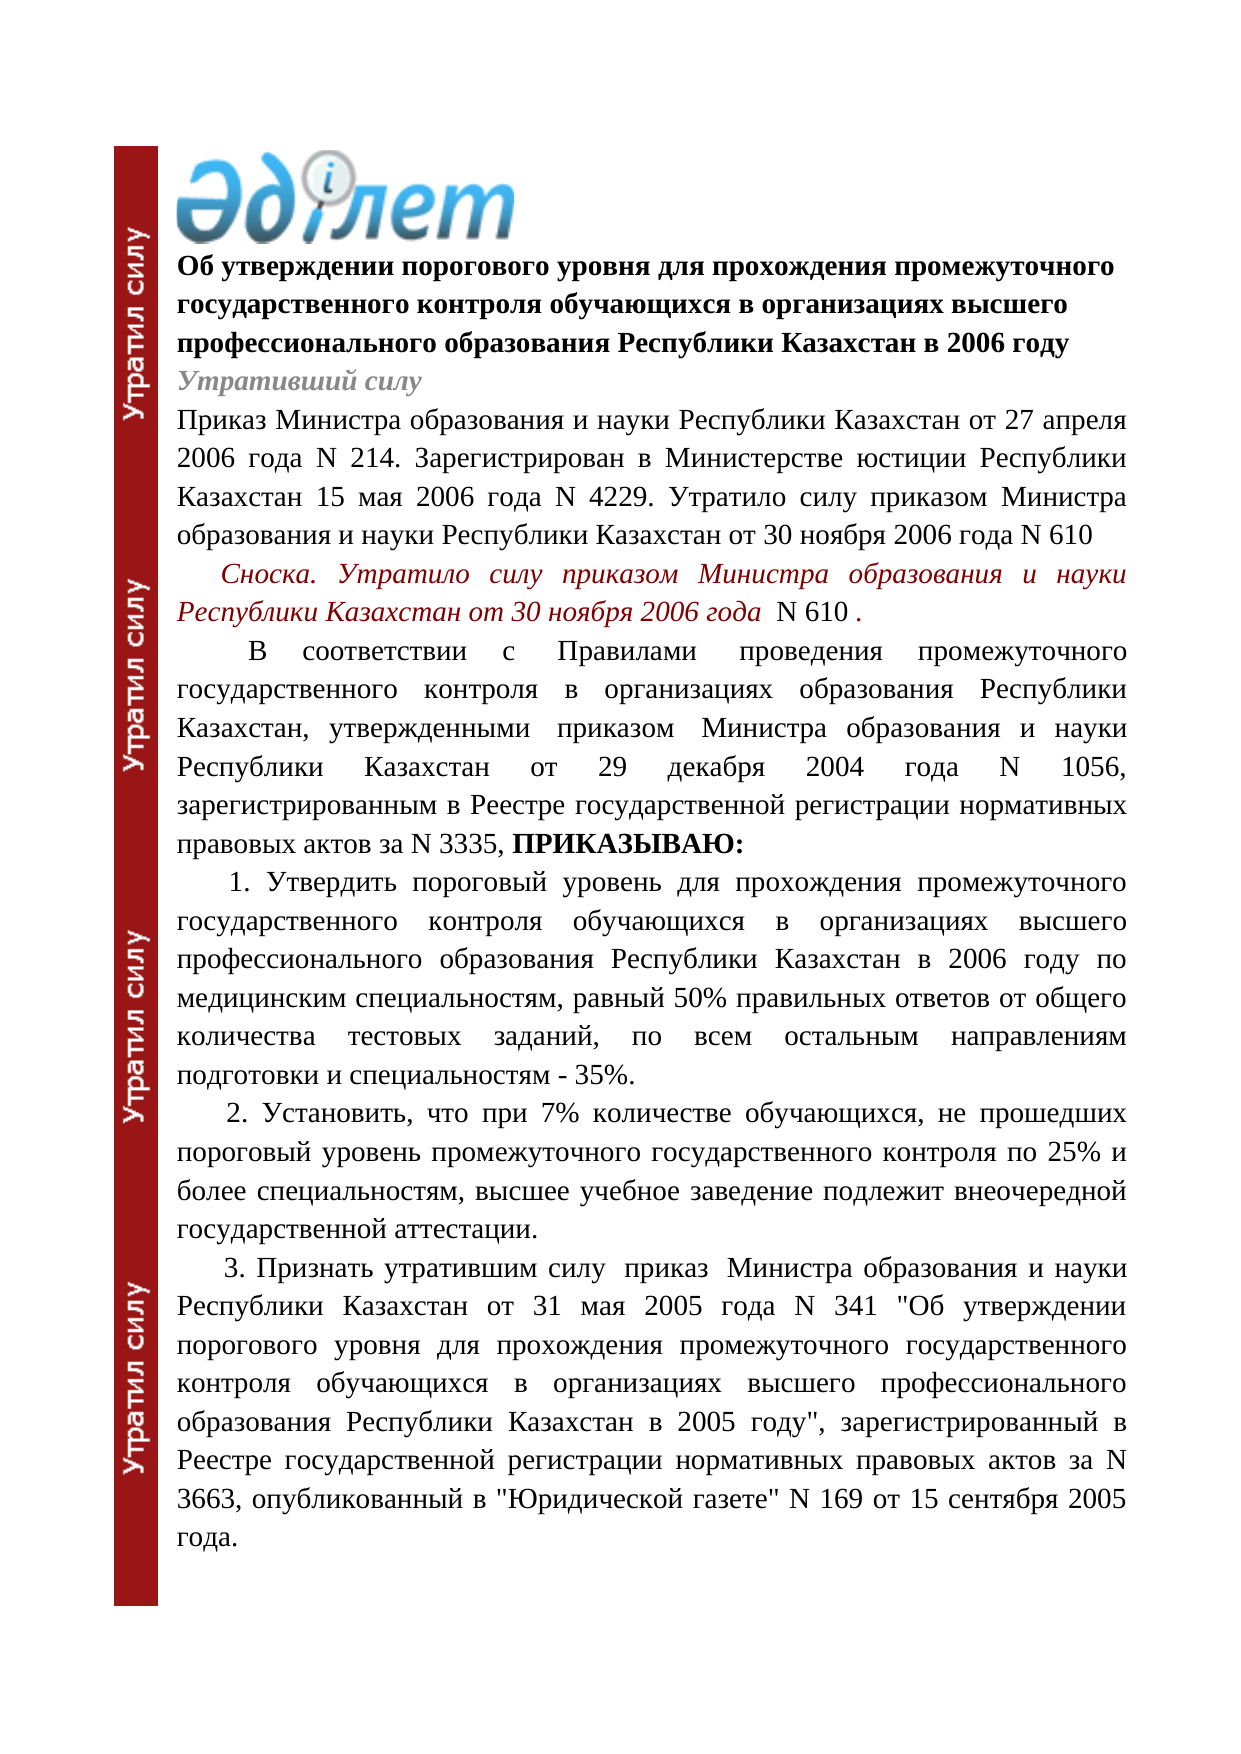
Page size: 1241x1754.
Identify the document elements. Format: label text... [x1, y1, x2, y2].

picture [114, 397, 158, 402]
picture [114, 146, 158, 248]
text В соответствии с Правилами проведения промежуточного государственного контроля в организациях образования Республики Казахстан, утвержденными приказом Министра образования и науки Республики Казахстан от 29 декабря 2004 года N 1056, зарегистрированным в Реестре государственной регистрации нормативных правовых актов за N 3335, ПРИКАЗЫВАЮ: [112, 633, 1128, 859]
text Сноска. Утратило силу приказом Министра образования и науки Республики Казахстан от 30 ноября 2006 года N 610 . [112, 556, 1128, 628]
text 1. Утвердить пороговый уровень для прохождения промежуточного государственного контроля обучающихся в организациях высшего профессионального образования Республики Казахстан в 2006 году по медицинским специальностям, равный 50% правильных ответов от общего количества тестовых заданий, по всем остальным направлениям подготовки и специальностям - 35%. [112, 864, 1128, 1091]
picture [176, 150, 515, 244]
text 3. Признать утратившим силу приказ Министра образования и науки Республики Казахстан от 31 мая 2005 года N 341 "Об утверждении порогового уровня для прохождения промежуточного государственного контроля обучающихся в организациях высшего профессионального образования Республики Казахстан в 2005 году", зарегистрированный в Реестре государственной регистрации нормативных правовых актов за N 3663, опубликованный в "Юридической газете" N 169 от 15 сентября 2005 года. [112, 1250, 1128, 1553]
text Утративший силу [112, 363, 1128, 397]
text Приказ Министра образования и науки Республики Казахстан от 27 апреля 2006 года N 214. Зарегистрирован в Министерстве юстиции Республики Казахстан 15 мая 2006 года N 4229. Утратило силу приказом Министра образования и науки Республики Казахстан от 30 ноября 2006 года N 610 [112, 402, 1128, 551]
text 2. Установить, что при 7% количестве обучающихся, не прошедших пороговый уровень промежуточного государственного контроля по 25% и более специальностям, высшее учебное заведение подлежит внеочередной государственной аттестации. [112, 1096, 1128, 1245]
picture [114, 1091, 158, 1096]
picture [114, 859, 158, 864]
picture [114, 1553, 158, 1606]
picture [114, 1245, 158, 1250]
text Об утверждении порогового уровня для прохождения промежуточного государственного контроля обучающихся в организациях высшего профессионального образования Республики Казахстан в 2006 году [112, 248, 1128, 358]
picture [114, 551, 158, 556]
picture [114, 358, 158, 363]
picture [114, 628, 158, 633]
